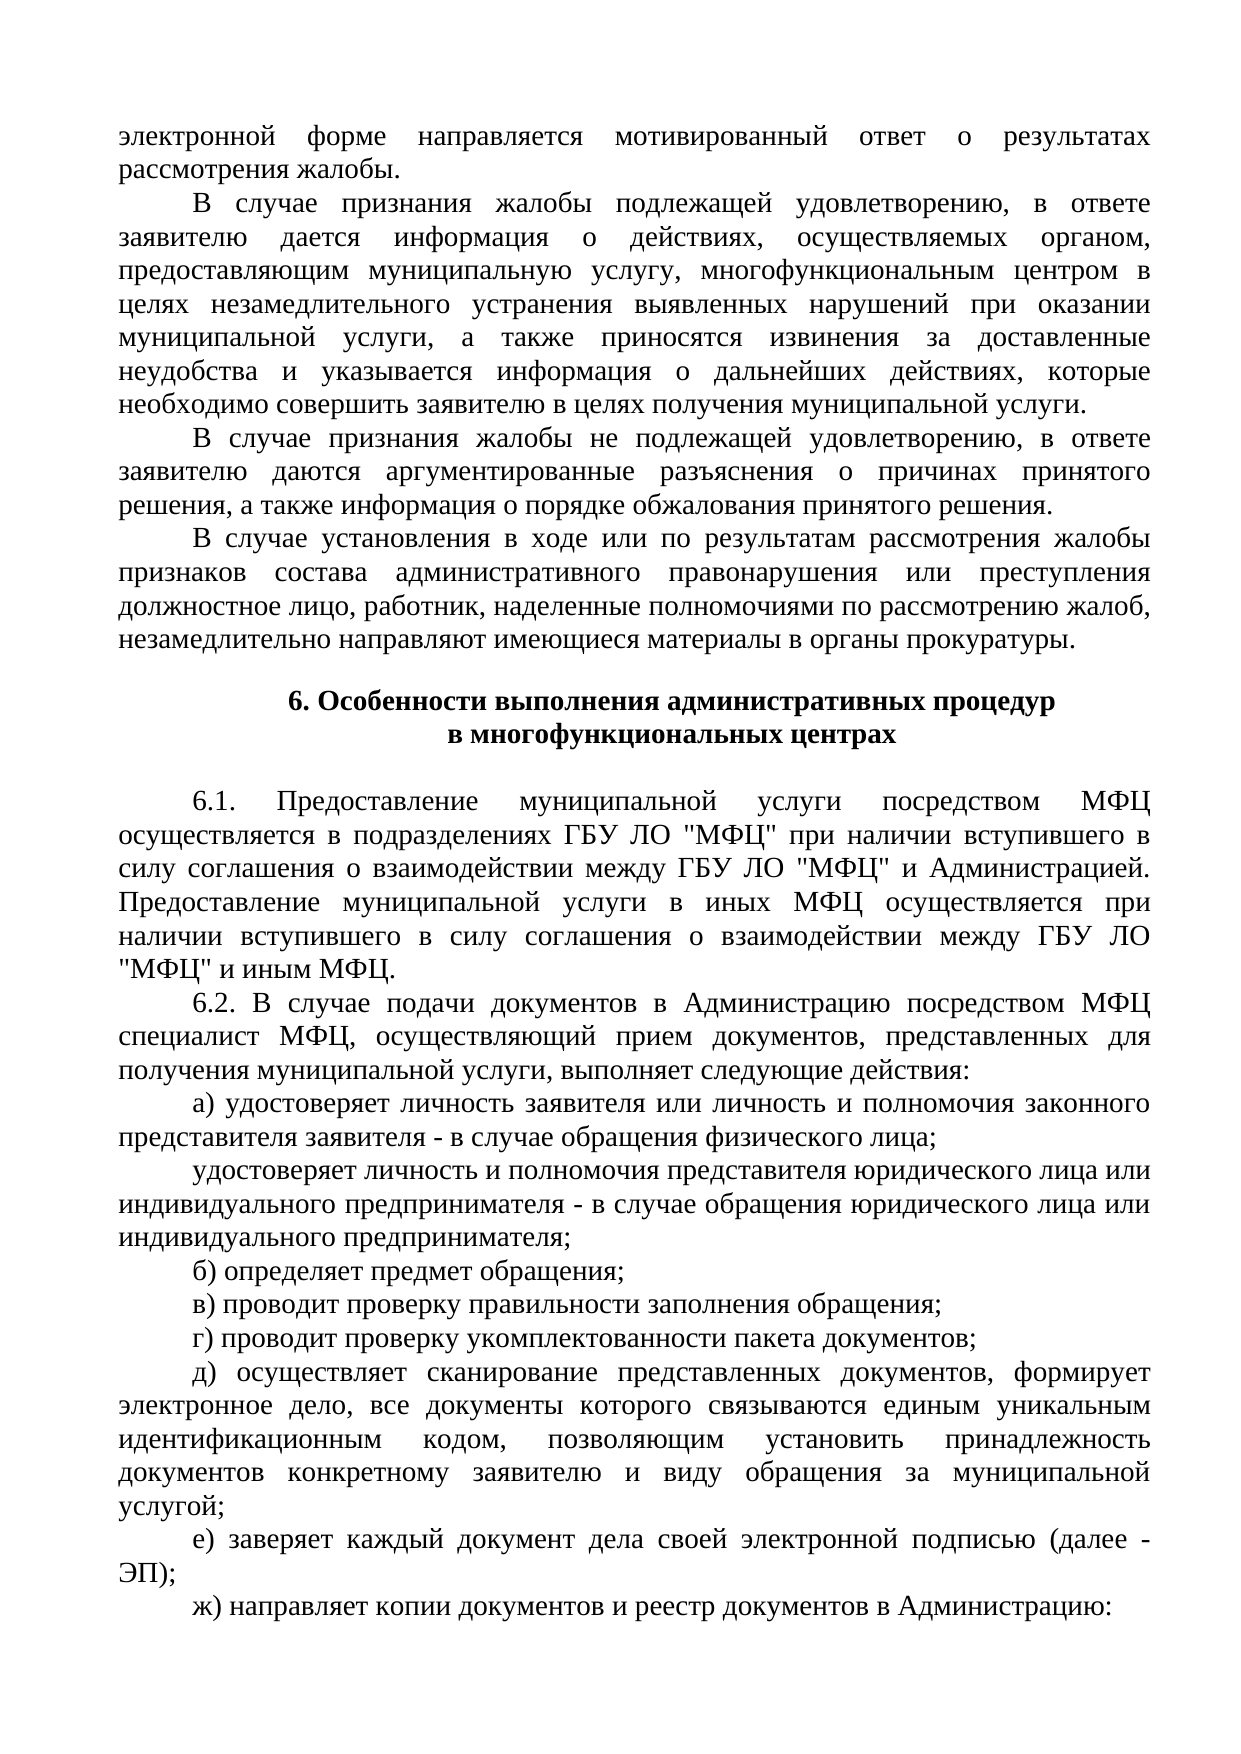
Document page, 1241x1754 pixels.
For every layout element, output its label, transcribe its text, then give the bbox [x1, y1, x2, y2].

text 6.1. Предоставление муниципальной услуги посредством МФЦ осуществляется в подразделениях ГБУ ЛО "МФЦ" при наличии вступившего в силу соглашения о взаимодействии между ГБУ ЛО "МФЦ" и Администрацией. Предоставление муниципальной услуги в иных МФЦ осуществляется при наличии вступившего в силу соглашения о взаимодействии между ГБУ ЛО "МФЦ" и иным МФЦ. [118, 783, 1152, 985]
text а) удостоверяет личность заявителя или личность и полномочия законного представителя заявителя - в случае обращения физического лица; [118, 1085, 1152, 1152]
text в) проводит проверку правильности заполнения обращения; [118, 1287, 1152, 1320]
text б) определяет предмет обращения; [118, 1253, 1152, 1287]
text 6. Особенности выполнения административных процедур [118, 683, 1152, 716]
text г) проводит проверку укомплектованности пакета документов; [118, 1320, 1152, 1354]
text ж) направляет копии документов и реестр документов в Администрацию: [118, 1588, 1152, 1622]
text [118, 118, 1152, 185]
text 6.2. В случае подачи документов в Администрацию посредством МФЦ специалист МФЦ, осуществляющий прием документов, представленных для получения муниципальной услуги, выполняет следующие действия: [118, 985, 1152, 1085]
text е) заверяет каждый документ дела своей электронной подписью (далее - ЭП); [118, 1521, 1152, 1588]
text В случае признания жалобы не подлежащей удовлетворению, в ответе заявителю даются аргументированные разъяснения о причинах принятого решения, а также информация о порядке обжалования принятого решения. [118, 420, 1152, 521]
text В случае установления в ходе или по результатам рассмотрения жалобы признаков состава административного правонарушения или преступления должностное лицо, работник, наделенные полномочиями по рассмотрению жалоб, незамедлительно направляют имеющиеся материалы в органы прокуратуры. [118, 521, 1152, 655]
text в многофункциональных центрах [118, 716, 1152, 750]
text удостоверяет личность и полномочия представителя юридического лица или индивидуального предпринимателя - в случае обращения юридического лица или индивидуального предпринимателя; [118, 1152, 1152, 1253]
text д) осуществляет сканирование представленных документов, формирует электронное дело, все документы которого связываются единым уникальным идентификационным кодом, позволяющим установить принадлежность документов конкретному заявителю и виду обращения за муниципальной услугой; [118, 1354, 1152, 1521]
text В случае признания жалобы подлежащей удовлетворению, в ответе заявителю дается информация о действиях, осуществляемых органом, предоставляющим муниципальную услугу, многофункциональным центром в целях незамедлительного устранения выявленных нарушений при оказании муниципальной услуги, а также приносятся извинения за доставленные неудобства и указывается информация о дальнейших действиях, которые необходимо совершить заявителю в целях получения муниципальной услуги. [118, 185, 1152, 420]
